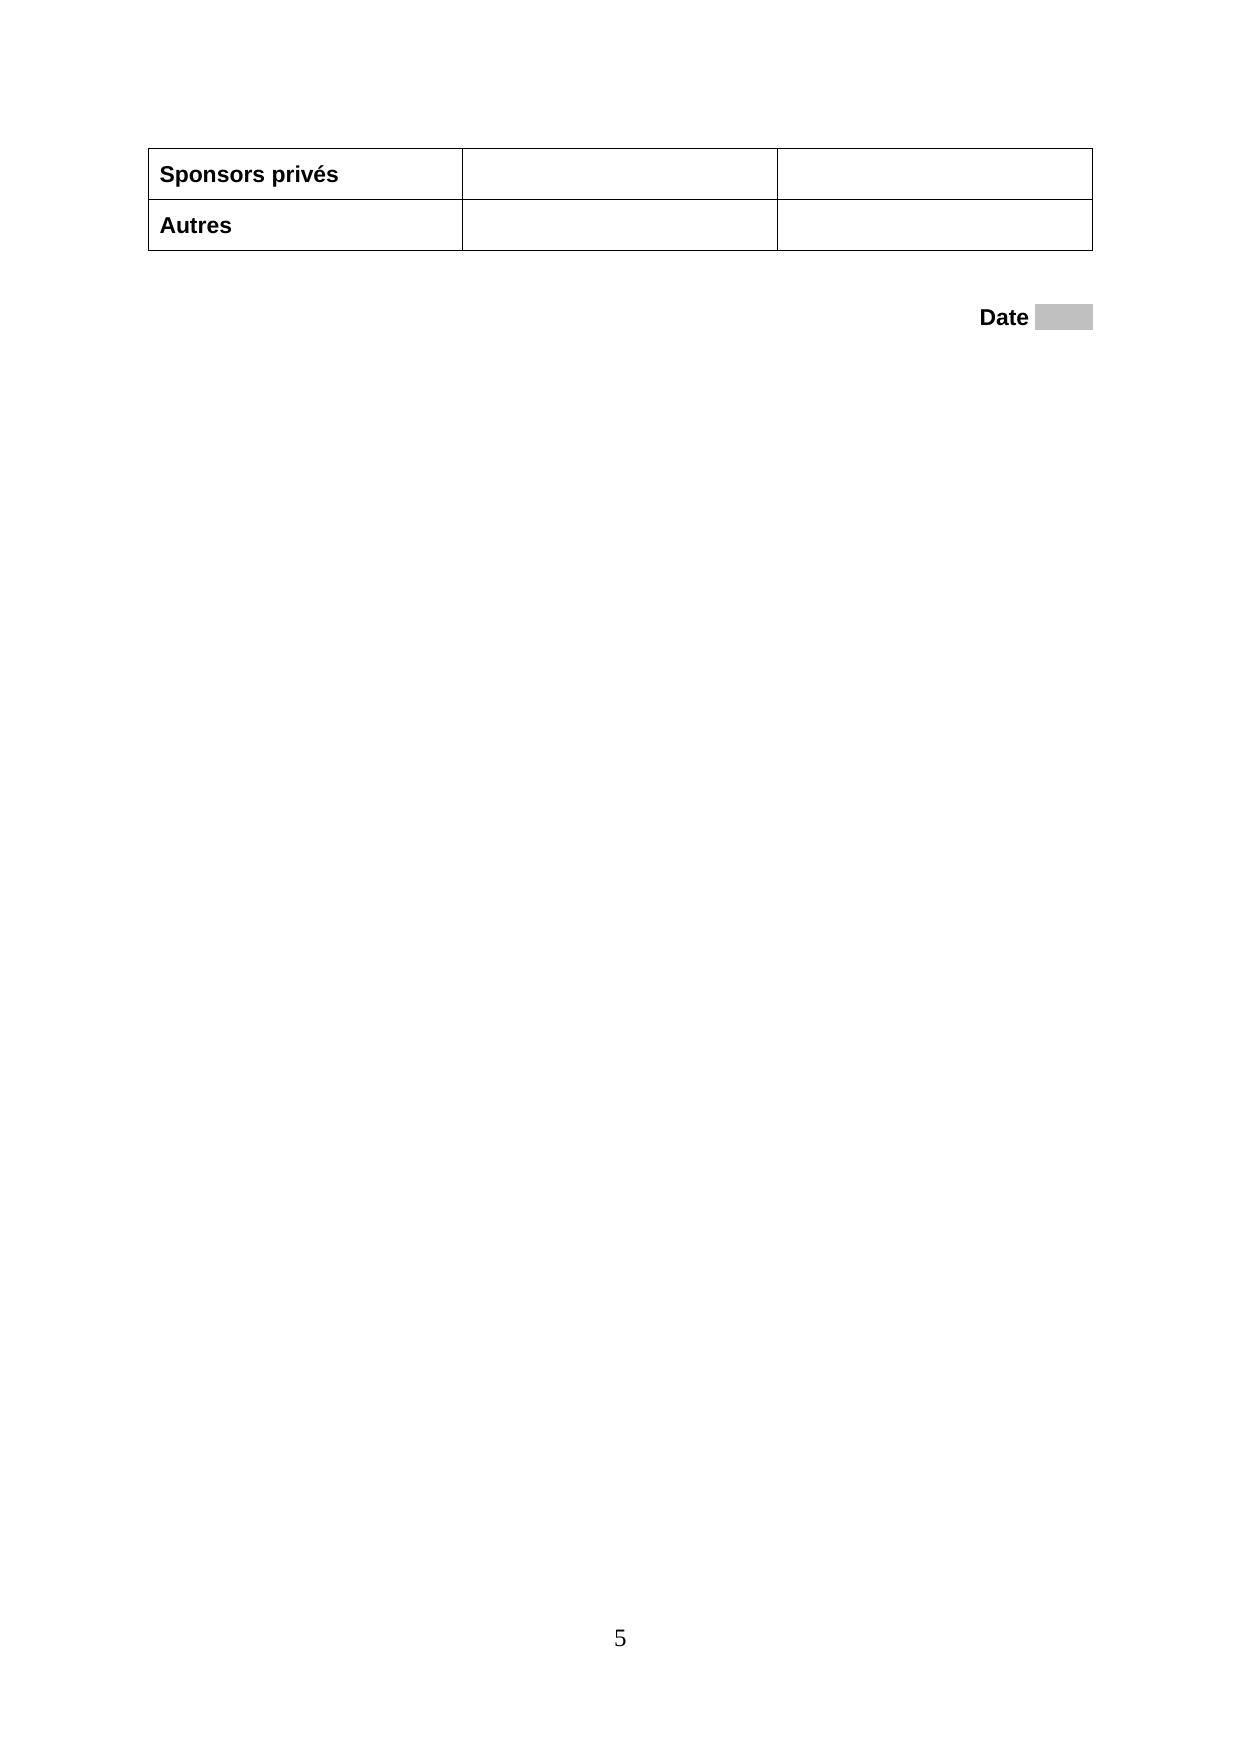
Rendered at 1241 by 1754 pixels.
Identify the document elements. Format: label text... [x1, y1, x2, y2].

table_cell Sponsors privés [149, 149, 462, 199]
table_cell [778, 149, 1092, 199]
table_cell Autres [149, 200, 462, 250]
table_cell [778, 200, 1092, 250]
table_cell [463, 200, 777, 250]
text Date [148, 304, 1035, 330]
table_cell [463, 149, 777, 199]
